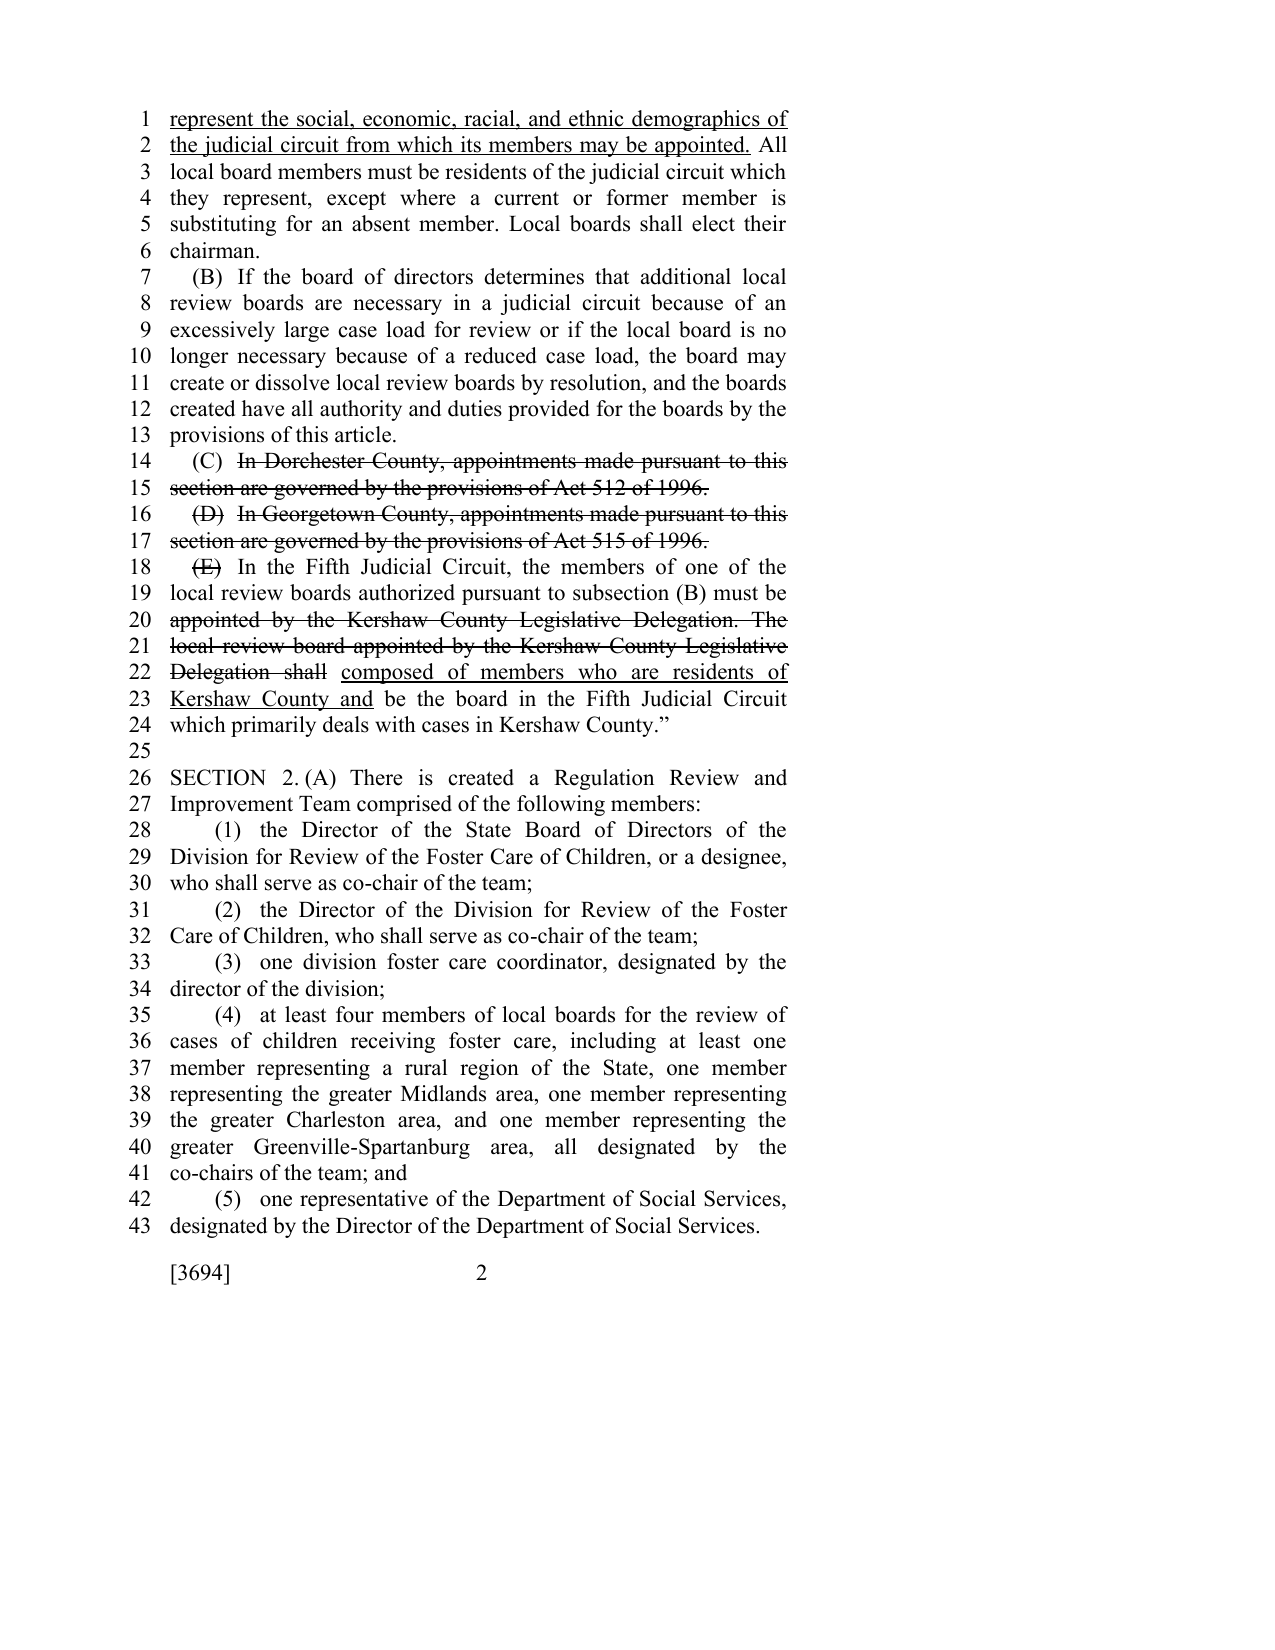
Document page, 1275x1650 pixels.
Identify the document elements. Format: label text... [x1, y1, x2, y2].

text (C) In Dorchester County, appointments made pursuant to this section are governed by the provisions of Act 512 of 1996. [169, 448, 787, 500]
text (2) the Director of the Division for Review of the Foster Care of Children, who shall serve as co-chair of the team; [169, 896, 787, 948]
text (3) one division foster care coordinator, designated by the director of the division; [169, 948, 787, 1001]
text (5) one representative of the Department of Social Services, designated by the Director of the Department of Social Services. [169, 1186, 787, 1238]
text SECTION 2. (A) There is created a Regulation Review and Improvement Team comprised of the following members: [169, 764, 787, 817]
text (1) the Director of the State Board of Directors of the Division for Review of the Foster Care of Children, or a designee, who shall serve as co-chair of the team; [169, 817, 787, 896]
text (B) If the board of directors determines that additional local review boards are necessary in a judicial circuit because of an excessively large case load for review or if the local board is no longer necessary because of a reduced case load, the board may create or dissolve local review boards by resolution, and the boards created have all authority and duties provided for the boards by the provisions of this article. [169, 263, 787, 448]
text (E) In the Fifth Judicial Circuit, the members of one of the local review boards authorized pursuant to subsection (B) must be appointed by the Kershaw County Legislative Delegation. The local review board appointed by the Kershaw County Legislative Delegation shall composed of members who are residents of Kershaw County and be the board in the Fifth Judicial Circuit which primarily deals with cases in Kershaw County.” [169, 647, 787, 737]
text (D) In Georgetown County, appointments made pursuant to this section are governed by the provisions of Act 515 of 1996. [169, 500, 787, 553]
text (4) at least four members of local boards for the review of cases of children receiving foster care, including at least one member representing a rural region of the State, one member representing the greater Midlands area, one member representing the greater Charleston area, and one member representing the greater Greenville-Spartanburg area, all designated by the co-chairs of the team; and [169, 1001, 787, 1186]
text (E) In the Fifth Judicial Circuit, the members of one of the local review boards authorized pursuant to subsection (B) must be appointed by the Kershaw County Legislative Delegation. The local review board appointed by the Kershaw County Legislative Delegation shall composed of members who are residents of Kershaw County and be the board in the Fifth Judicial Circuit which primarily deals with cases in Kershaw County.” [169, 553, 787, 620]
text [169, 129, 787, 263]
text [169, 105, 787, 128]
